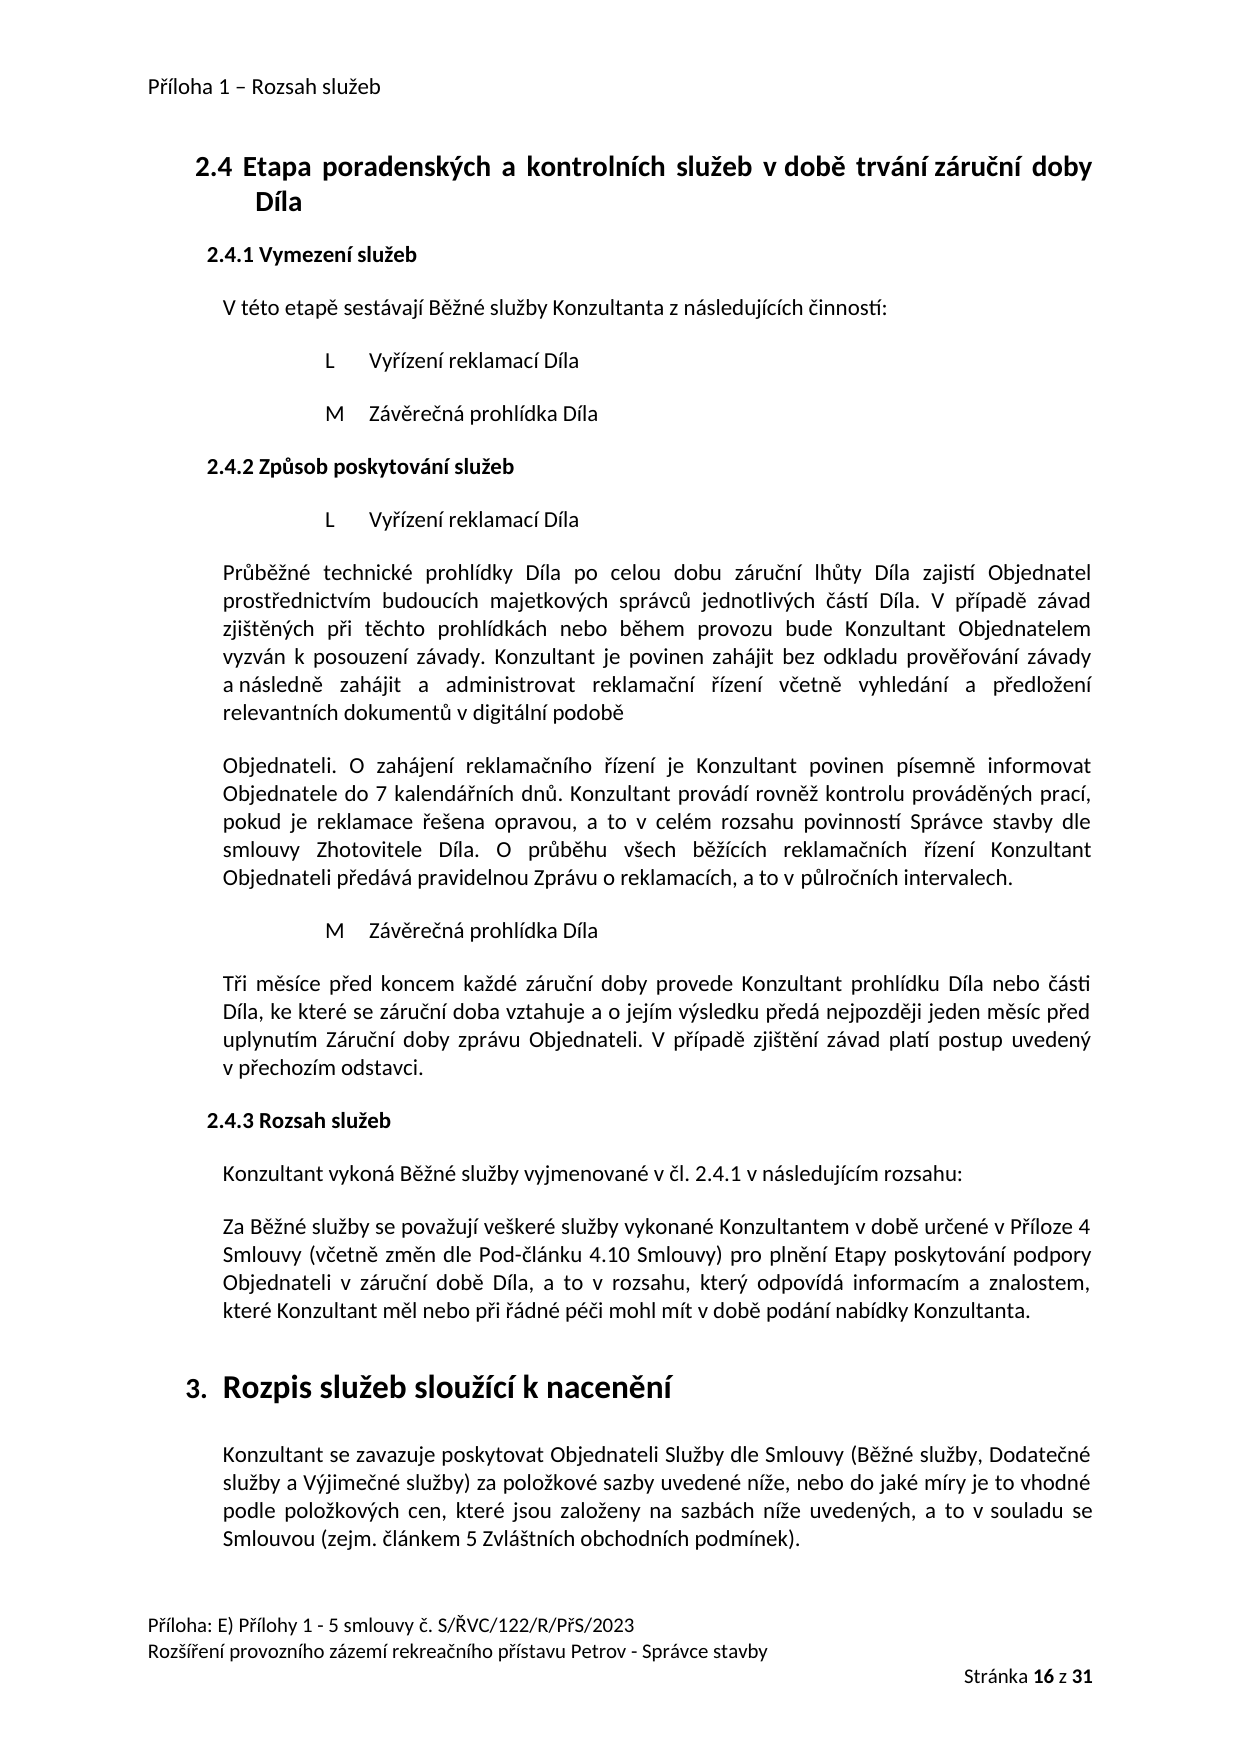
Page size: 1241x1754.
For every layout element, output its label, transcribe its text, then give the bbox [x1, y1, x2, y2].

list M Závěrečná prohlídka Díla [325, 399, 1093, 427]
list Objednateli. O zahájení reklamačního řízení je Konzultant povinen písemně informovat Objednatele do 7 kalendářních dnů. Konzultant provádí rovněž kontrolu prováděných prací, pokud je reklamace řešena opravou, a to v celém rozsahu povinností Správce stavby dle smlouvy Zhotovitele Díla. O průběhu všech běžících reklamačních řízení Konzultant Objednateli předává pravidelnou Zprávu o reklamacích, a to v půlročních intervalech. [223, 751, 1093, 891]
list L Vyřízení reklamací Díla [325, 346, 1093, 374]
subtitle 2.4.2 Způsob poskytování služeb [207, 452, 1093, 480]
list Konzultant se zavazuje poskytovat Objednateli Služby dle Smlouvy (Běžné služby, Dodatečné služby a Výjimečné služby) za položkové sazby uvedené níže, nebo do jaké míry je to vhodné podle položkových cen, které jsou založeny na sazbách níže uvedených, a to v souladu se Smlouvou (zejm. článkem 5 Zvláštních obchodních podmínek). [223, 1440, 1093, 1552]
list Průběžné technické prohlídky Díla po celou dobu záruční lhůty Díla zajistí Objednatel prostřednictvím budoucích majetkových správců jednotlivých částí Díla. V případě závad zjištěných při těchto prohlídkách nebo během provozu bude Konzultant Objednatelem vyzván k posouzení závady. Konzultant je povinen zahájit bez odkladu prověřování závady a následně zahájit a administrovat reklamační řízení včetně vyhledání a předložení relevantních dokumentů v digitální podobě [223, 558, 1093, 726]
subtitle 2.4 Etapa poradenských a kontrolních služeb v době trvání záruční doby Díla [195, 148, 1093, 219]
list Tři měsíce před koncem každé záruční doby provede Konzultant prohlídku Díla nebo části Díla, ke které se záruční doba vztahuje a o jejím výsledku předá nejpozději jeden měsíc před uplynutím Záruční doby zprávu Objednateli. V případě zjištění závad platí postup uvedený v přechozím odstavci. [223, 969, 1093, 1081]
list V této etapě sestávají Běžné služby Konzultanta z následujících činností: [223, 293, 1093, 321]
subtitle 2.4.1 Vymezení služeb [207, 240, 1093, 268]
subtitle 2.4.3 Rozsah služeb [207, 1106, 1093, 1134]
subtitle Rozpis služeb sloužící k nacenění [185, 1366, 1093, 1407]
list L Vyřízení reklamací Díla [325, 505, 1093, 533]
list M Závěrečná prohlídka Díla [325, 916, 1093, 944]
list Za Běžné služby se považují veškeré služby vykonané Konzultantem v době určené v Příloze 4 Smlouvy (včetně změn dle Pod-článku 4.10 Smlouvy) pro plnění Etapy poskytování podpory Objednateli v záruční době Díla, a to v rozsahu, který odpovídá informacím a znalostem, které Konzultant měl nebo při řádné péči mohl mít v době podání nabídky Konzultanta. [223, 1212, 1093, 1324]
list Konzultant vykoná Běžné služby vyjmenované v čl. 2.4.1 v následujícím rozsahu: [223, 1159, 1093, 1187]
